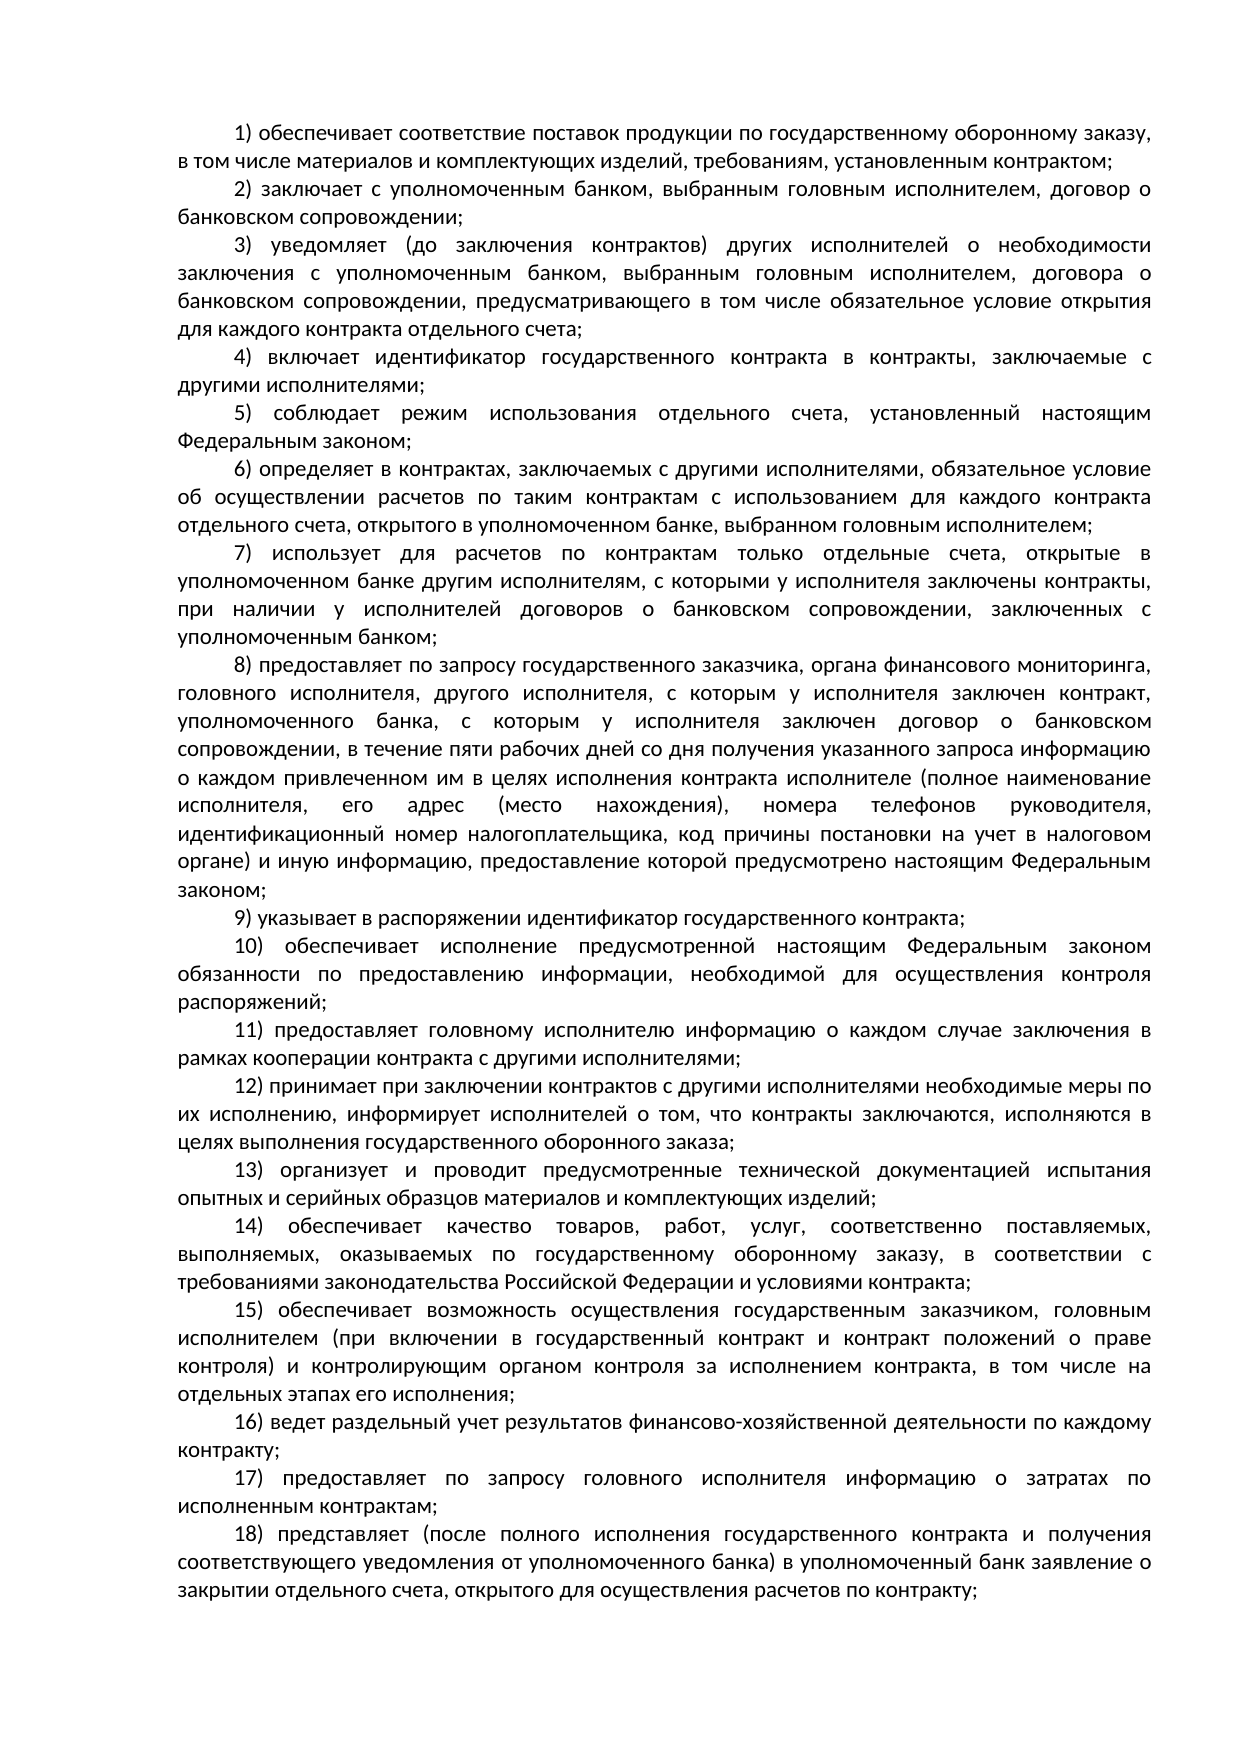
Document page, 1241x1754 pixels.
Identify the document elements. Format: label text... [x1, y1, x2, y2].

text 11) предоставляет головному исполнителю информацию о каждом случае заключения в рамках кооперации контракта с другими исполнителями; [177, 1015, 1152, 1071]
text 8) предоставляет по запросу государственного заказчика, органа финансового мониторинга, головного исполнителя, другого исполнителя, с которым у исполнителя заключен контракт, уполномоченного банка, с которым у исполнителя заключен договор о банковском сопровождении, в течение пяти рабочих дней со дня получения указанного запроса информацию о каждом привлеченном им в целях исполнения контракта исполнителе (полное наименование исполнителя, его адрес (место нахождения), номера телефонов руководителя, идентификационный номер налогоплательщика, код причины постановки на учет в налоговом органе) и иную информацию, предоставление которой предусмотрено настоящим Федеральным законом; [177, 651, 1152, 903]
text 15) обеспечивает возможность осуществления государственным заказчиком, головным исполнителем (при включении в государственный контракт и контракт положений о праве контроля) и контролирующим органом контроля за исполнением контракта, в том числе на отдельных этапах его исполнения; [177, 1295, 1152, 1407]
text 16) ведет раздельный учет результатов финансово-хозяйственной деятельности по каждому контракту; [177, 1407, 1152, 1463]
text 10) обеспечивает исполнение предусмотренной настоящим Федеральным законом обязанности по предоставлению информации, необходимой для осуществления контроля распоряжений; [177, 931, 1152, 1015]
text 13) организует и проводит предусмотренные технической документацией испытания опытных и серийных образцов материалов и комплектующих изделий; [177, 1155, 1152, 1211]
text 12) принимает при заключении контрактов с другими исполнителями необходимые меры по их исполнению, информирует исполнителей о том, что контракты заключаются, исполняются в целях выполнения государственного оборонного заказа; [177, 1071, 1152, 1155]
text 9) указывает в распоряжении идентификатор государственного контракта; [177, 903, 1152, 931]
text 7) использует для расчетов по контрактам только отдельные счета, открытые в уполномоченном банке другим исполнителям, с которыми у исполнителя заключены контракты, при наличии у исполнителей договоров о банковском сопровождении, заключенных с уполномоченным банком; [177, 538, 1152, 651]
text 4) включает идентификатор государственного контракта в контракты, заключаемые с другими исполнителями; [177, 342, 1152, 398]
text 17) предоставляет по запросу головного исполнителя информацию о затратах по исполненным контрактам; [177, 1463, 1152, 1519]
text 18) представляет (после полного исполнения государственного контракта и получения соответствующего уведомления от уполномоченного банка) в уполномоченный банк заявление о закрытии отдельного счета, открытого для осуществления расчетов по контракту; [177, 1519, 1152, 1603]
text 5) соблюдает режим использования отдельного счета, установленный настоящим Федеральным законом; [177, 398, 1152, 454]
text 3) уведомляет (до заключения контрактов) других исполнителей о необходимости заключения с уполномоченным банком, выбранным головным исполнителем, договора о банковском сопровождении, предусматривающего в том числе обязательное условие открытия для каждого контракта отдельного счета; [177, 230, 1152, 342]
text 6) определяет в контрактах, заключаемых с другими исполнителями, обязательное условие об осуществлении расчетов по таким контрактам с использованием для каждого контракта отдельного счета, открытого в уполномоченном банке, выбранном головным исполнителем; [177, 454, 1152, 538]
text 1) обеспечивает соответствие поставок продукции по государственному оборонному заказу, в том числе материалов и комплектующих изделий, требованиям, установленным контрактом; [177, 118, 1152, 174]
text 2) заключает с уполномоченным банком, выбранным головным исполнителем, договор о банковском сопровождении; [177, 174, 1152, 230]
text 14) обеспечивает качество товаров, работ, услуг, соответственно поставляемых, выполняемых, оказываемых по государственному оборонному заказу, в соответствии с требованиями законодательства Российской Федерации и условиями контракта; [177, 1211, 1152, 1295]
